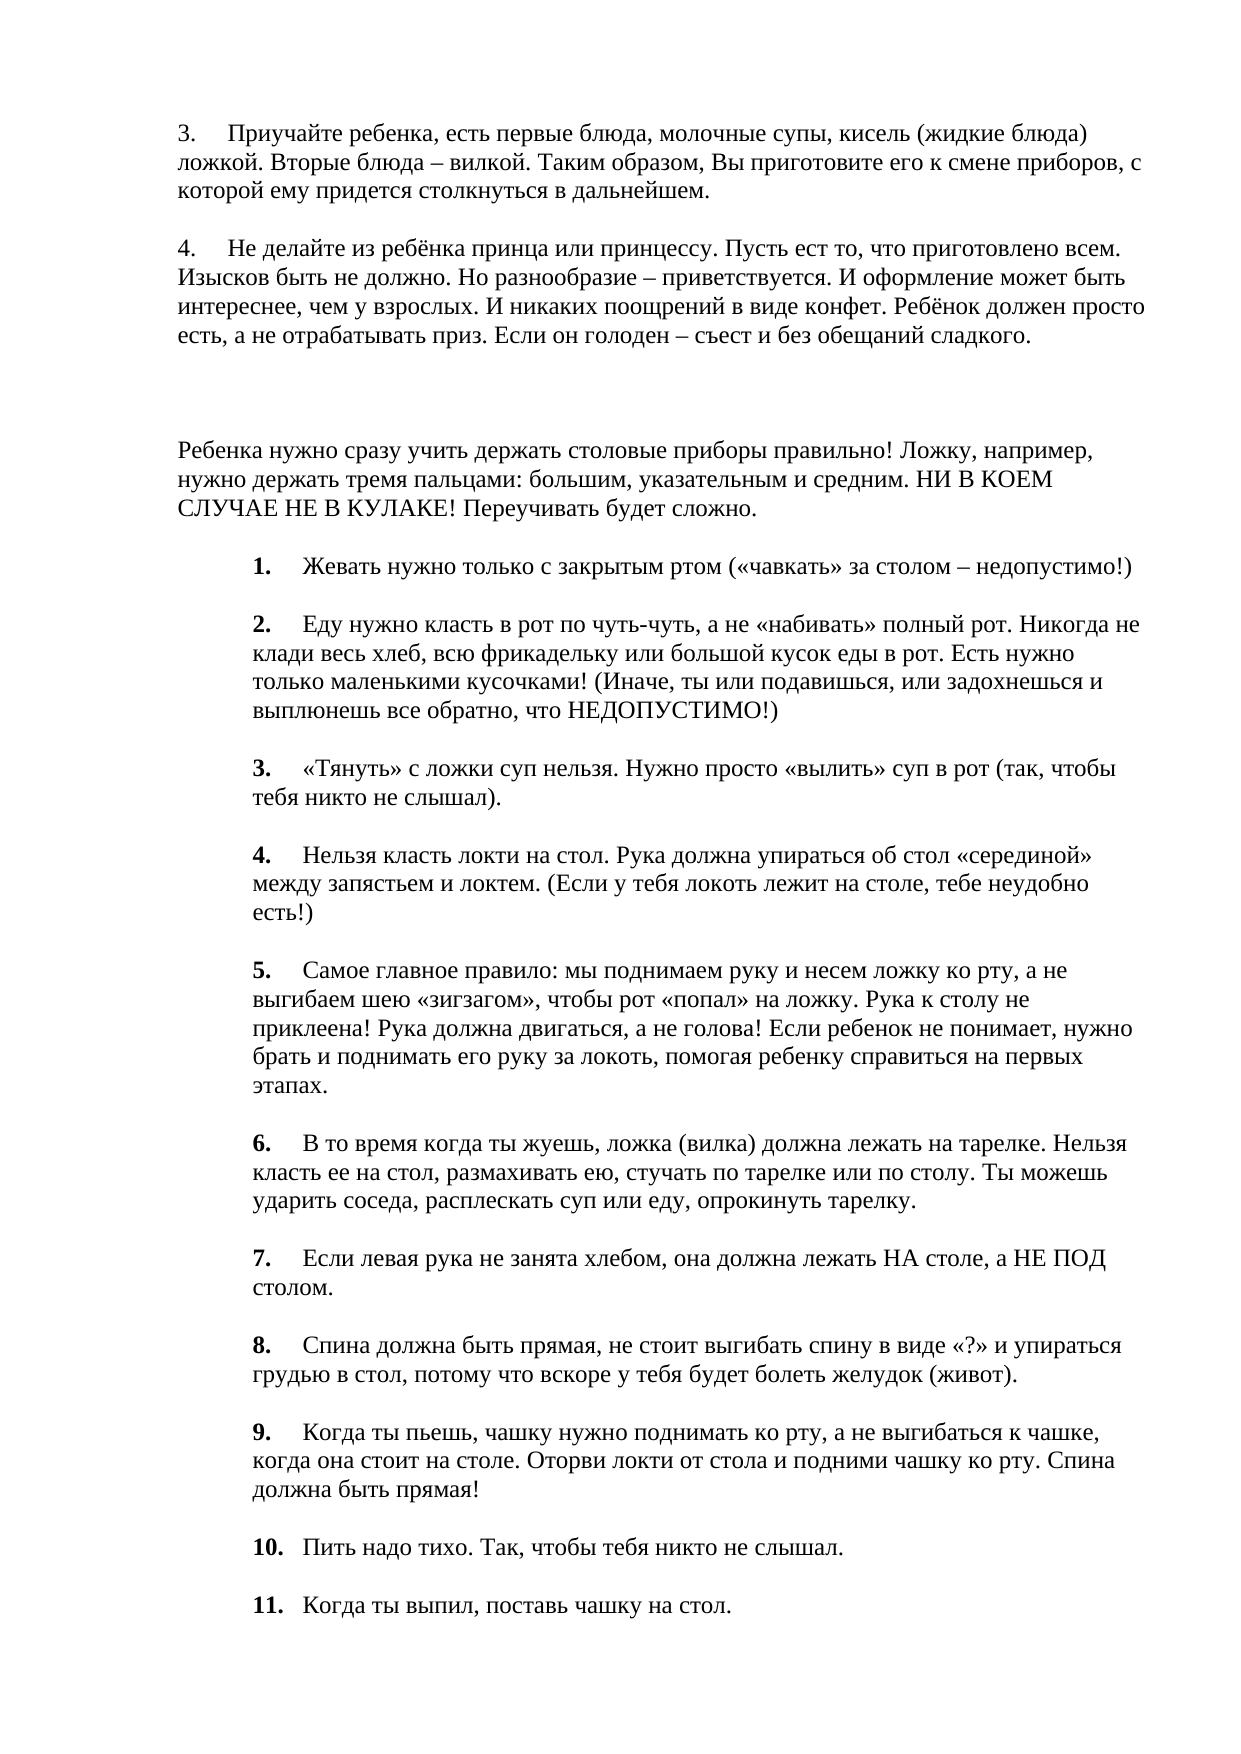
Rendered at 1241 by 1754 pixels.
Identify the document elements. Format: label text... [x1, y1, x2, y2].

text 4. Нельзя класть локти на стол. Рука должна упираться об стол «серединой» между запястьем и локтем. (Если у тебя локоть лежит на столе, тебе неудобно есть!) [252, 840, 1152, 926]
text 2. Еду нужно класть в рот по чуть-чуть, а не «набивать» полный рот. Никогда не клади весь хлеб, всю фрикадельку или большой кусок еды в рот. Есть нужно только маленькими кусочками! (Иначе, ты или подавишься, или задохнешься и выплюнешь все обратно, что НЕДОПУСТИМО!) [252, 609, 1152, 724]
text 8. Спина должна быть прямая, не стоит выгибать спину в виде «?» и упираться грудью в стол, потому что вскоре у тебя будет болеть желудок (живот). [252, 1330, 1152, 1388]
text 3. Приучайте ребенка, есть первые блюда, молочные супы, кисель (жидкие блюда) ложкой. Вторые блюда – вилкой. Таким образом, Вы приготовите его к смене приборов, с которой ему придется столкнуться в дальнейшем. [177, 118, 1152, 204]
text 1. Жевать нужно только с закрытым ртом («чавкать» за столом – недопустимо!) [252, 551, 1152, 580]
text 9. Когда ты пьешь, чашку нужно поднимать ко рту, а не выгибаться к чашке, когда она стоит на столе. Оторви локти от стола и подними чашку ко рту. Спина должна быть прямая! [252, 1417, 1152, 1503]
text 11. Когда ты выпил, поставь чашку на стол. [252, 1590, 1152, 1619]
text 3. «Тянуть» с ложки суп нельзя. Нужно просто «вылить» суп в рот (так, чтобы тебя никто не слышал). [252, 753, 1152, 811]
text 5. Самое главное правило: мы поднимаем руку и несем ложку ко рту, а не выгибаем шею «зигзагом», чтобы рот «попал» на ложку. Рука к столу не приклеена! Рука должна двигаться, а не голова! Если ребенок не понимает, нужно брать и поднимать его руку за локоть, помогая ребенку справиться на первых этапах. [252, 955, 1152, 1099]
text Ребенка нужно сразу учить держать столовые приборы правильно! Ложку, например, нужно держать тремя пальцами: большим, указательным и средним. НИ В КОЕМ СЛУЧАЕ НЕ В КУЛАКЕ! Переучивать будет сложно. [177, 436, 1152, 522]
text 6. В то время когда ты жуешь, ложка (вилка) должна лежать на тарелке. Нельзя класть ее на стол, размахивать ею, стучать по тарелке или по столу. Ты можешь ударить соседа, расплескать суп или еду, опрокинуть тарелку. [252, 1128, 1152, 1214]
text 10. Пить надо тихо. Так, чтобы тебя никто не слышал. [252, 1532, 1152, 1561]
text 7. Если левая рука не занята хлебом, она должна лежать НА столе, а НЕ ПОД столом. [252, 1243, 1152, 1301]
text 4. Не делайте из ребёнка принца или принцессу. Пусть ест то, что приготовлено всем. Изысков быть не должно. Но разнообразие – приветствуется. И оформление может быть интереснее, чем у взрослых. И никаких поощрений в виде конфет. Ребёнок должен просто есть, а не отрабатывать приз. Если он голоден – съест и без обещаний сладкого. [177, 233, 1152, 348]
